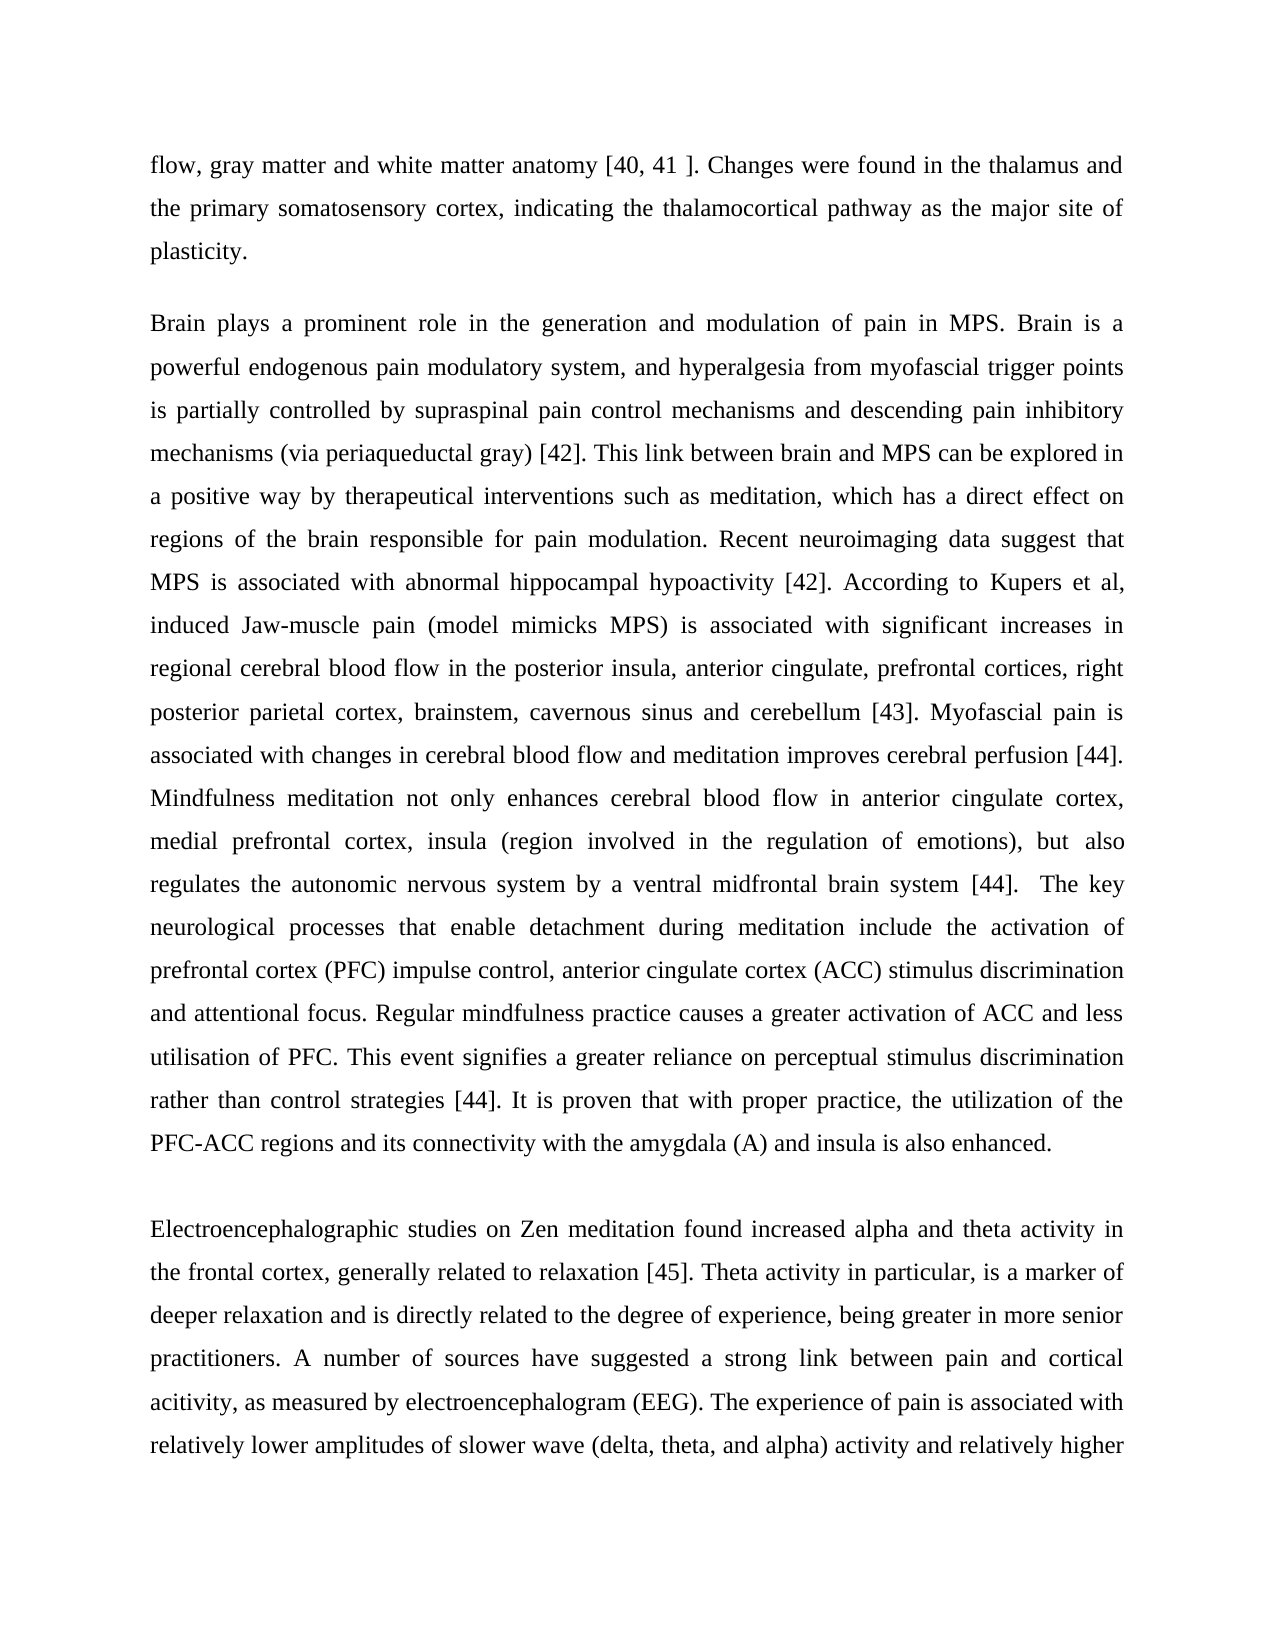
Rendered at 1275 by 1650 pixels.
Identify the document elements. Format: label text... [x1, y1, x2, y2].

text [150, 1214, 1125, 1458]
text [150, 150, 1125, 265]
text Brain plays a prominent role in the generation and modulation of pain in MPS. Brain is a powerful endogenous pain modulatory system, and hyperalgesia from myofascial trigger points is partially controlled by supraspinal pain control mechanisms and descending pain inhibitory mechanisms (via periaqueductal gray) [42]. This link between brain and MPS can be explored in a positive way by therapeutical interventions such as meditation, which has a direct effect on regions of the brain responsible for pain modulation. Recent neuroimaging data suggest that MPS is associated with abnormal hippocampal hypoactivity [42]. According to Kupers et al, induced Jaw-muscle pain (model mimicks MPS) is associated with significant increases in regional cerebral blood flow in the posterior insula, anterior cingulate, prefrontal cortices, right posterior parietal cortex, brainstem, cavernous sinus and cerebellum [43]. Myofascial pain is associated with changes in cerebral blood flow and meditation improves cerebral perfusion [44]. Mindfulness meditation not only enhances cerebral blood flow in anterior cingulate cortex, medial prefrontal cortex, insula (region involved in the regulation of emotions), but also regulates the autonomic nervous system by a ventral midfrontal brain system [44]. The key neurological processes that enable detachment during meditation include the activation of prefrontal cortex (PFC) impulse control, anterior cingulate cortex (ACC) stimulus discrimination and attentional focus. Regular mindfulness practice causes a greater activation of ACC and less utilisation of PFC. This event signifies a greater reliance on perceptual stimulus discrimination rather than control strategies [44]. It is proven that with proper practice, the utilization of the PFC-ACC regions and its connectivity with the amygdala (A) and insula is also enhanced. [150, 308, 1125, 1157]
